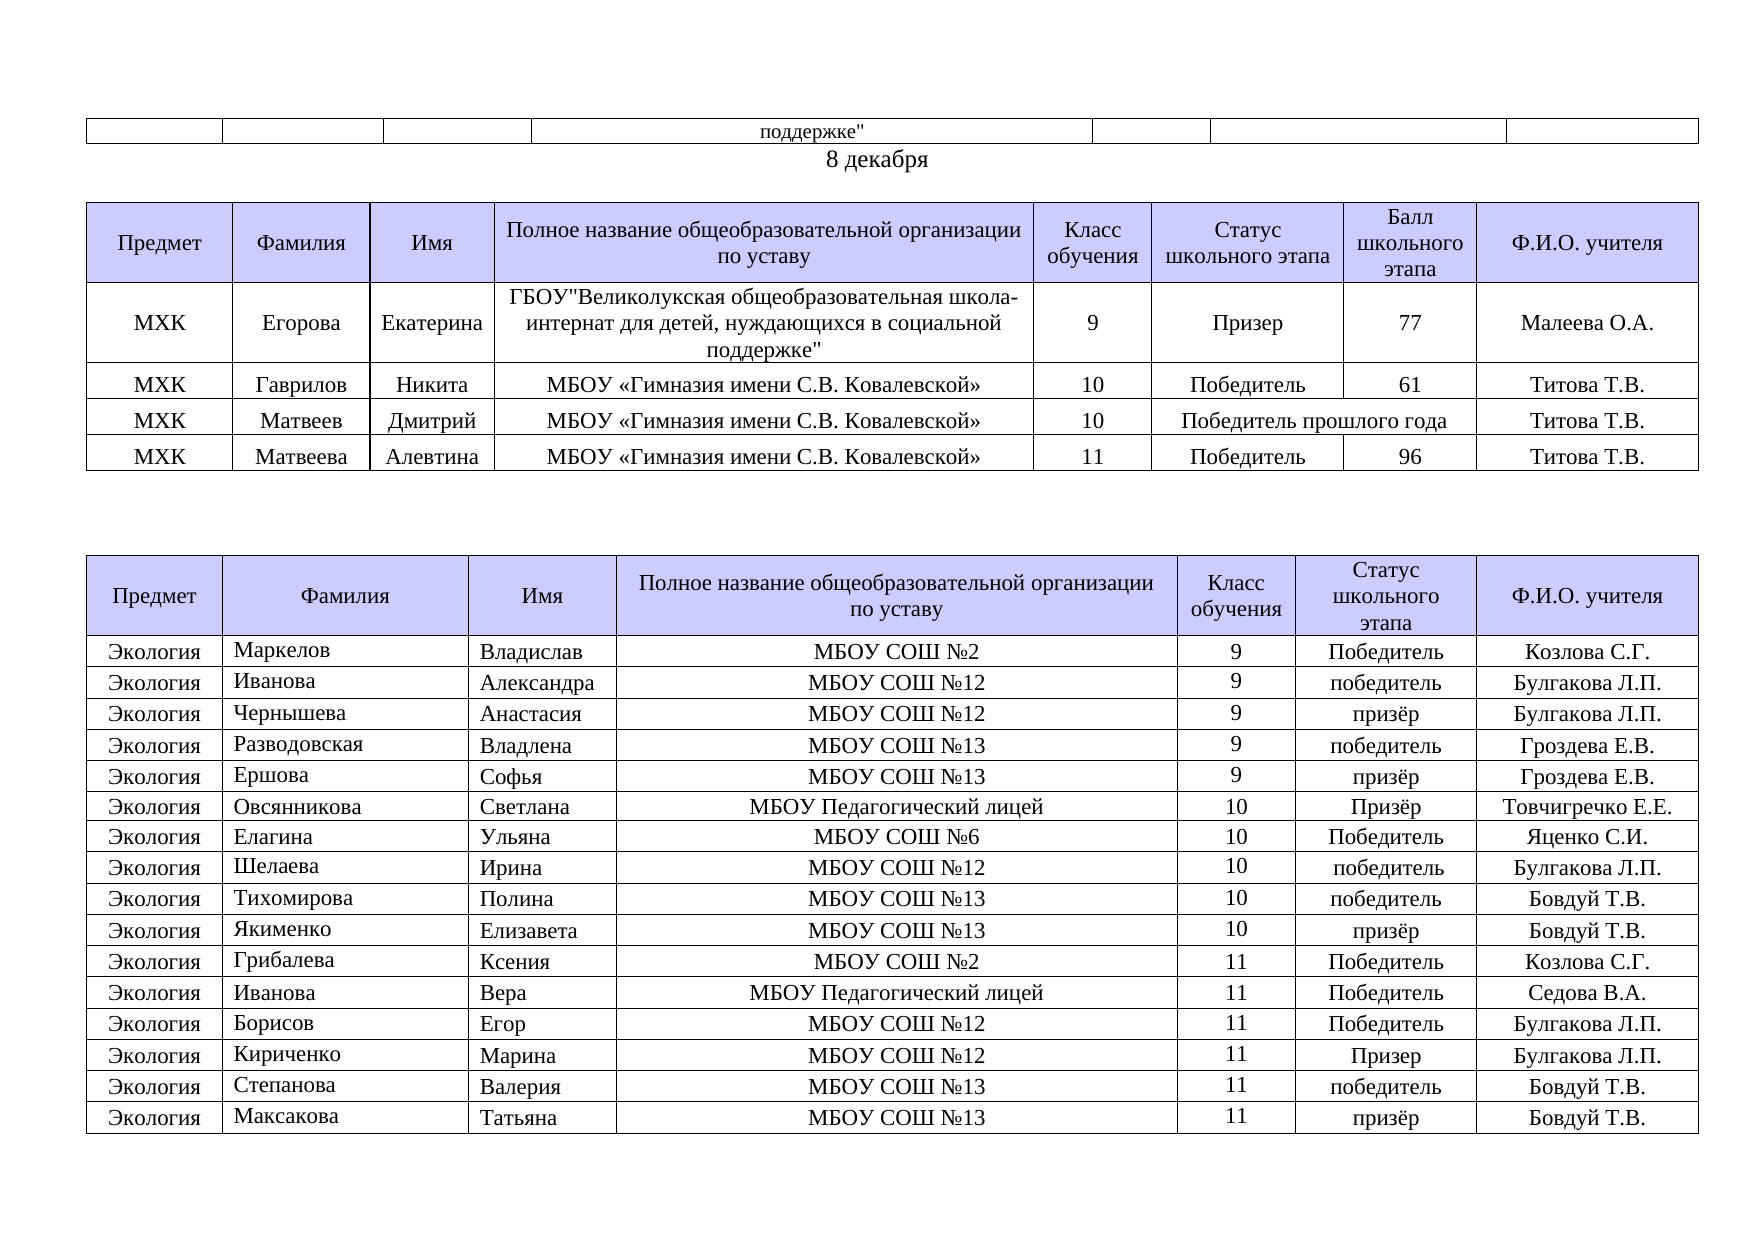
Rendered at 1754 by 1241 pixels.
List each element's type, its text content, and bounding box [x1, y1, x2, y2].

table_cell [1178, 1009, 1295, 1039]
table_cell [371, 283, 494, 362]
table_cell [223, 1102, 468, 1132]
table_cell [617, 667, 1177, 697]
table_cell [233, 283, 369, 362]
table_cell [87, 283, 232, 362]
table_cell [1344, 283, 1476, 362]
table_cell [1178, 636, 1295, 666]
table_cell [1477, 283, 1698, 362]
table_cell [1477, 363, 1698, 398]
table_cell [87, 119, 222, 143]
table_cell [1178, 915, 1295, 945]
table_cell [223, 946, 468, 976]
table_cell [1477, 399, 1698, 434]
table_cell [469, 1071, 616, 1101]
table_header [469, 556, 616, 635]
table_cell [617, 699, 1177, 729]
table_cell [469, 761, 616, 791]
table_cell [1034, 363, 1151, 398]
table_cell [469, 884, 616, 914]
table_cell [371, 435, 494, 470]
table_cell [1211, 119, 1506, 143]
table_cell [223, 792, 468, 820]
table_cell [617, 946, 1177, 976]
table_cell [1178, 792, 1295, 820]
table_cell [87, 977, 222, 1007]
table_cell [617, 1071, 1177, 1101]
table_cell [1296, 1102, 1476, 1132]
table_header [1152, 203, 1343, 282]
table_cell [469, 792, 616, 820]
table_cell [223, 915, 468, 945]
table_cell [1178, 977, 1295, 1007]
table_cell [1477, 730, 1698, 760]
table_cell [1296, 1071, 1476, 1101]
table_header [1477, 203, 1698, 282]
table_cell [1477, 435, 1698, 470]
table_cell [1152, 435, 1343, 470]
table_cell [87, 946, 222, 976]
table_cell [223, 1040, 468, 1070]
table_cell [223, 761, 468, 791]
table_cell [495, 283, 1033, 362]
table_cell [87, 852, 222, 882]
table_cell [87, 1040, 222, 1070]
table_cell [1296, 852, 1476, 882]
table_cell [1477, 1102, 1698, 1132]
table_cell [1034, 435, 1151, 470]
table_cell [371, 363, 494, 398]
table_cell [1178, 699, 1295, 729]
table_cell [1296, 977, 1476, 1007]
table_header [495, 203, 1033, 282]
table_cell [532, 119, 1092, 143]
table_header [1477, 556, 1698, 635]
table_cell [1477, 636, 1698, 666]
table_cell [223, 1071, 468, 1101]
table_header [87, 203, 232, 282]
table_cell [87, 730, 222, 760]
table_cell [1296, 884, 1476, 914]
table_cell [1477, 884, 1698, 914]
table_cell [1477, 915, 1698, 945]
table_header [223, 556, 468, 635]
text 8 декабря [89, 144, 1665, 173]
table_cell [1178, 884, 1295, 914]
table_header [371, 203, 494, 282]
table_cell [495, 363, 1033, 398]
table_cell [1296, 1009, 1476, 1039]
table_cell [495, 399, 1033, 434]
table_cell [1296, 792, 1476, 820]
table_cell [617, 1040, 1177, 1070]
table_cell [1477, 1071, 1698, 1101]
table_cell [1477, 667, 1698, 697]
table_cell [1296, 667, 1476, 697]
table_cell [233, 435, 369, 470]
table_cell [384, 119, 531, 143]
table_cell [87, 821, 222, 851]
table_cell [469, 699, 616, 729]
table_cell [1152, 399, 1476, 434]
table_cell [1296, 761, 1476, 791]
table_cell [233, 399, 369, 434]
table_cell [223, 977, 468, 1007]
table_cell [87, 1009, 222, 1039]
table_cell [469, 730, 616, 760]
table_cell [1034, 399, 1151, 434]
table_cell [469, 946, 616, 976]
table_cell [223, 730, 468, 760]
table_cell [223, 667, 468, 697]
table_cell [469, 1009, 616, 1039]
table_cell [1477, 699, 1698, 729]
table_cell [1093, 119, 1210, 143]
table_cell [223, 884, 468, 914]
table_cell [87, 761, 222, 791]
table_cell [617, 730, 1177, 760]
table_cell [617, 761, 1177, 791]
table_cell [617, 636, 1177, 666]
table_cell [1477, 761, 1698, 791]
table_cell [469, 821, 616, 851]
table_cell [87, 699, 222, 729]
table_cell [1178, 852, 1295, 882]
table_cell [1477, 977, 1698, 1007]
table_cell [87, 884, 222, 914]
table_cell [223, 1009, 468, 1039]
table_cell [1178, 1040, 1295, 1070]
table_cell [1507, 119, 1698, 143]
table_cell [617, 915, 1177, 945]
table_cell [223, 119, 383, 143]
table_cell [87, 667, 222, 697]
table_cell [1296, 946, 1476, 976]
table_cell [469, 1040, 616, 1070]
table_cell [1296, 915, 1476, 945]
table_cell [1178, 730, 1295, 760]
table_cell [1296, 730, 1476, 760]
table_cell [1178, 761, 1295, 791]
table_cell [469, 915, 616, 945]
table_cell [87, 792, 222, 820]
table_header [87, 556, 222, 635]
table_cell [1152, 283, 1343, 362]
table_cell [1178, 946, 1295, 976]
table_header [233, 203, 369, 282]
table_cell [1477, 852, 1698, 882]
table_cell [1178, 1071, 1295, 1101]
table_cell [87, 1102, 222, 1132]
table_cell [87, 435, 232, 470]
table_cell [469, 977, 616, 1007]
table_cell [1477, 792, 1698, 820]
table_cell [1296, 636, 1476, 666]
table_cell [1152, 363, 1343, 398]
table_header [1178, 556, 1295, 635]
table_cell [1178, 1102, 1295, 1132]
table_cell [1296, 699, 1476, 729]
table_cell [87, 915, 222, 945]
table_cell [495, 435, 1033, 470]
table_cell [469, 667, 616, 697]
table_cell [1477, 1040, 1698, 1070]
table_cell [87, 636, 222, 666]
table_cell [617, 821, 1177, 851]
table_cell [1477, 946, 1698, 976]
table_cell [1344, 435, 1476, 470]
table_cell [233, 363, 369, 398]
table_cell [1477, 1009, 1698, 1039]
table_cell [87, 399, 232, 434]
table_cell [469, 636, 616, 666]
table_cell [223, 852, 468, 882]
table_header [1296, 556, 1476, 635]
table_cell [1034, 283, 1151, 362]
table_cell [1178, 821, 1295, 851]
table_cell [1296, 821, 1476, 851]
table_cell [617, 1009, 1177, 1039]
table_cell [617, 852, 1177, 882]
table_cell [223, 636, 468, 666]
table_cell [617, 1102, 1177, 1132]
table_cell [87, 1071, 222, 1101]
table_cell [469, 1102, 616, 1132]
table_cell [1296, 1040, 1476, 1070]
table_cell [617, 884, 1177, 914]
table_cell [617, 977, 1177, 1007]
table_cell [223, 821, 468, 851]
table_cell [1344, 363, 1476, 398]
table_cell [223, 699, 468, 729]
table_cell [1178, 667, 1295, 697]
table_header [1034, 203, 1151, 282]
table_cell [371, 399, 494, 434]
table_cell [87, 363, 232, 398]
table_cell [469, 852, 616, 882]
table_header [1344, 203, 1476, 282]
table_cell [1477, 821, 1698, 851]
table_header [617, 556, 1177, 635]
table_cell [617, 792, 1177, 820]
